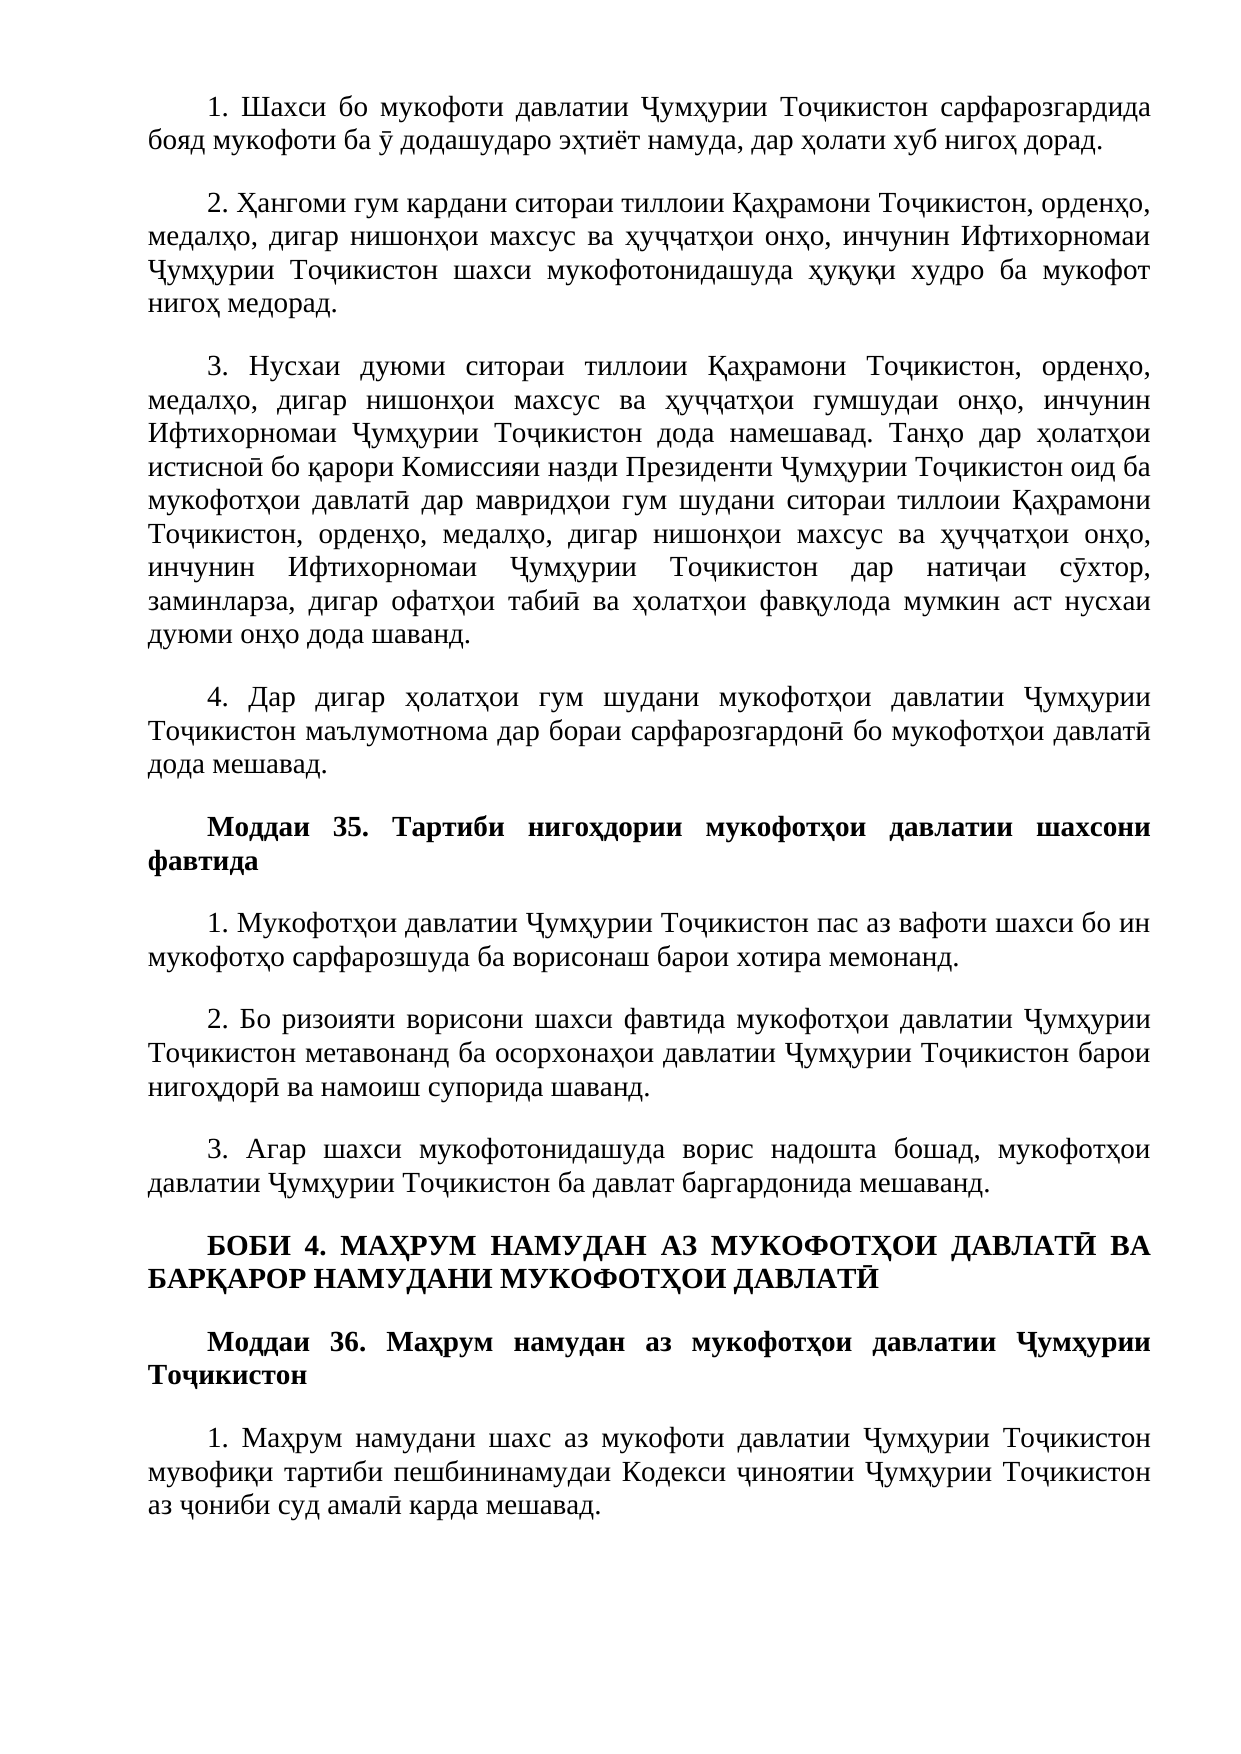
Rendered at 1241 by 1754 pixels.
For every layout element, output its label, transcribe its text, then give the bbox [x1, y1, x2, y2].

text 2. Бо ризоияти ворисони шахси фавтида мукофотҳои давлатии Ҷумҳурии Тоҷикистон метавонанд ба осорхонаҳои давлатии Ҷумҳурии Тоҷикистон барои нигоҳдорӣ ва намоиш супорида шаванд. [148, 1002, 1152, 1102]
text 3. Нусхаи дуюми ситораи тиллоии Қаҳрамони Тоҷикистон, орденҳо, медалҳо, дигар нишонҳои махсус ва ҳуҷҷатҳои гумшудаи онҳо, инчунин Ифтихорномаи Ҷумҳурии Тоҷикистон дода намешавад. Танҳо дар ҳолатҳои истисноӣ бо қарори Комиссияи назди Президенти Ҷумҳурии Тоҷикистон оид ба мукофотҳои давлатӣ дар мавридҳои гум шудани ситораи тиллоии Қаҳрамони Тоҷикистон, орденҳо, медалҳо, дигар нишонҳои махсус ва ҳуҷҷатҳои онҳо, инчунин Ифтихорномаи Ҷумҳурии Тоҷикистон дар натиҷаи сӯхтор, заминларза, дигар офатҳои табиӣ ва ҳолатҳои фавқулода мумкин аст нусхаи дуюми онҳо дода шаванд. [148, 348, 1152, 650]
text 3. Агар шахси мукофотонидашуда ворис надошта бошад, мукофотҳои давлатии Ҷумҳурии Тоҷикистон ба давлат баргардонида мешаванд. [148, 1131, 1152, 1198]
text Моддаи 35. Тартиби нигоҳдории мукофотҳои давлатии шахсони фавтида [148, 809, 1152, 876]
text Моддаи 36. Маҳрум намудан аз мукофотҳои давлатии Ҷумҳурии Тоҷикистон [148, 1324, 1152, 1391]
text 1. Шахси бо мукофоти давлатии Ҷумҳурии Тоҷикистон сарфарозгардида бояд мукофоти ба ӯ додашударо эҳтиёт намуда, дар ҳолати хуб нигоҳ дорад. [148, 89, 1152, 156]
text 1. Маҳрум намудани шахс аз мукофоти давлатии Ҷумҳурии Тоҷикистон мувофиқи тартиби пешбининамудаи Кодекси ҷиноятии Ҷумҳурии Тоҷикистон аз ҷониби суд амалӣ карда мешавад. [148, 1420, 1152, 1521]
text 4. Дар дигар ҳолатҳои гум шудани мукофотҳои давлатии Ҷумҳурии Тоҷикистон маълумотнома дар бораи сарфарозгардонӣ бо мукофотҳои давлатӣ дода мешавад. [148, 679, 1152, 780]
text 1. Мукофотҳои давлатии Ҷумҳурии Тоҷикистон пас аз вафоти шахси бо ин мукофотҳо сарфарозшуда ба ворисонаш барои хотира мемонанд. [148, 905, 1152, 972]
text 2. Ҳангоми гум кардани ситораи тиллоии Қаҳрамони Тоҷикистон, орденҳо, медалҳо, дигар нишонҳои махсус ва ҳуҷҷатҳои онҳо, инчунин Ифтихорномаи Ҷумҳурии Тоҷикистон шахси мукофотонидашуда ҳуқуқи худро ба мукофот нигоҳ медорад. [148, 185, 1152, 319]
text БОБИ 4. МАҲРУМ НАМУДАН АЗ МУКОФОТҲОИ ДАВЛАТӢ ВА БАРҚАРОР НАМУДАНИ МУКОФОТҲОИ ДАВЛАТӢ [148, 1228, 1152, 1295]
